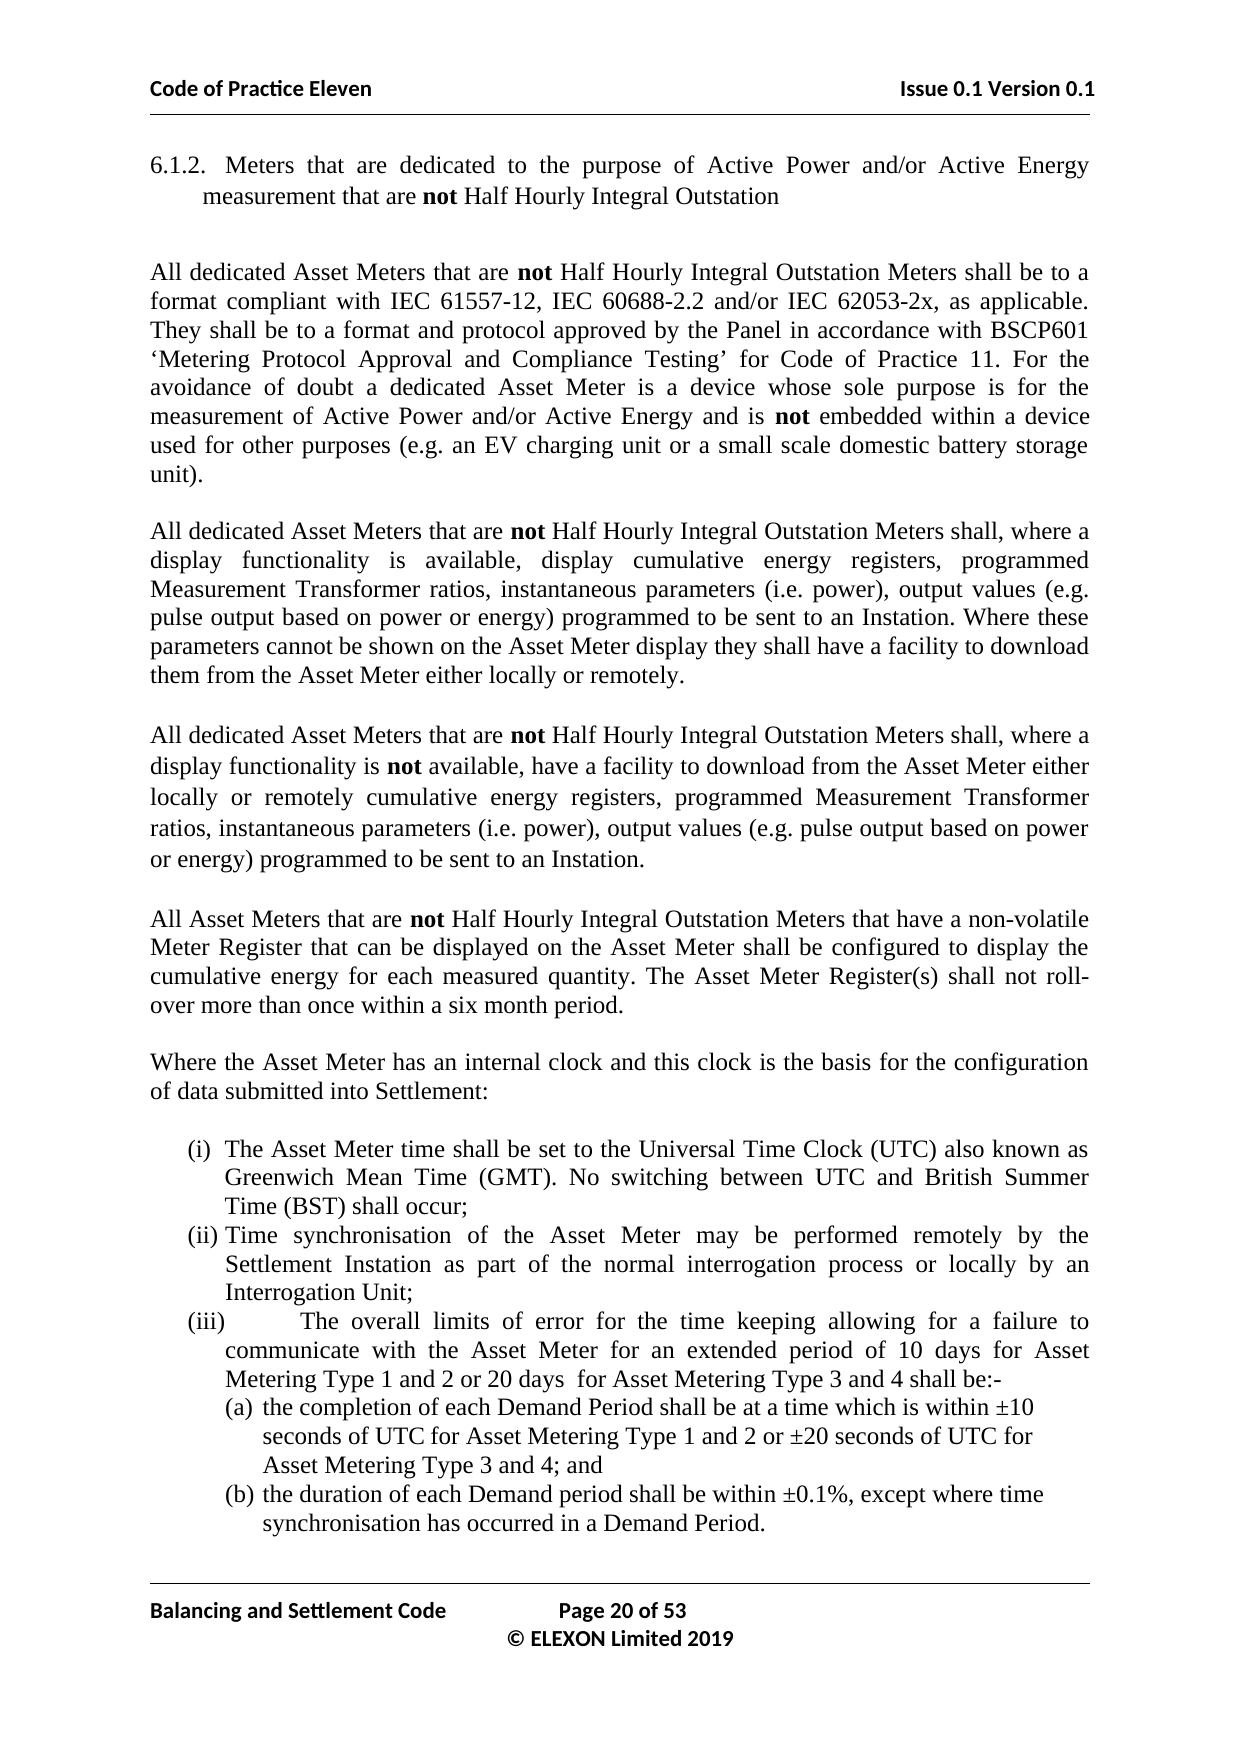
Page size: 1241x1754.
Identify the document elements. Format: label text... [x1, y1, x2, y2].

list The overall limits of error for the time keeping allowing for a failure to communicate with the Asset Meter for an extended period of 10 days for Asset Metering Type 1 and 2 or 20 days for Asset Metering Type 3 and 4 shall be:- [187, 1306, 1090, 1392]
text All Asset Meters that are not Half Hourly Integral Outstation Meters that have a non-volatile Meter Register that can be displayed on the Asset Meter shall be configured to display the cumulative energy for each measured quantity. The Asset Meter Register(s) shall not roll-over more than once within a six month period. [150, 904, 1090, 1019]
list Time synchronisation of the Asset Meter may be performed remotely by the Settlement Instation as part of the normal interrogation process or locally by an Interrogation Unit; [187, 1220, 1090, 1306]
list Meters that are dedicated to the purpose of Active Power and/or Active Energy measurement that are not Half Hourly Integral Outstation [150, 150, 1090, 210]
text Where the Asset Meter has an internal clock and this clock is the basis for the configuration of data submitted into Settlement: [150, 1047, 1090, 1105]
list All dedicated Asset Meters that are not Half Hourly Integral Outstation Meters shall be to a format compliant with IEC 61557-12, IEC 60688-2.2 and/or IEC 62053-2x, as applicable. They shall be to a format and protocol approved by the Panel in accordance with BSCP601 ‘Metering Protocol Approval and Compliance Testing’ for Code of Practice 11. For the avoidance of doubt a dedicated Asset Meter is a device whose sole purpose is for the measurement of Active Power and/or Active Energy and is not embedded within a device used for other purposes (e.g. an EV charging unit or a small scale domestic battery storage unit). [150, 257, 1090, 487]
list All dedicated Asset Meters that are not Half Hourly Integral Outstation Meters shall, where a display functionality is not available, have a facility to download from the Asset Meter either locally or remotely cumulative energy registers, programmed Measurement Transformer ratios, instantaneous parameters (i.e. power), output values (e.g. pulse output based on power or energy) programmed to be sent to an Instation. [150, 720, 1090, 873]
list The Asset Meter time shall be set to the Universal Time Clock (UTC) also known as Greenwich Mean Time (GMT). No switching between UTC and British Summer Time (BST) shall occur; [187, 1134, 1090, 1220]
list the duration of each Demand period shall be within ±0.1%, except where time synchronisation has occurred in a Demand Period. [225, 1479, 1090, 1564]
list the completion of each Demand Period shall be at a time which is within ±10 seconds of UTC for Asset Metering Type 1 and 2 or ±20 seconds of UTC for Asset Metering Type 3 and 4; and [225, 1392, 1090, 1479]
text All dedicated Asset Meters that are not Half Hourly Integral Outstation Meters shall, where a display functionality is available, display cumulative energy registers, programmed Measurement Transformer ratios, instantaneous parameters (i.e. power), output values (e.g. pulse output based on power or energy) programmed to be sent to an Instation. Where these parameters cannot be shown on the Asset Meter display they shall have a facility to download them from the Asset Meter either locally or remotely. [150, 516, 1090, 689]
